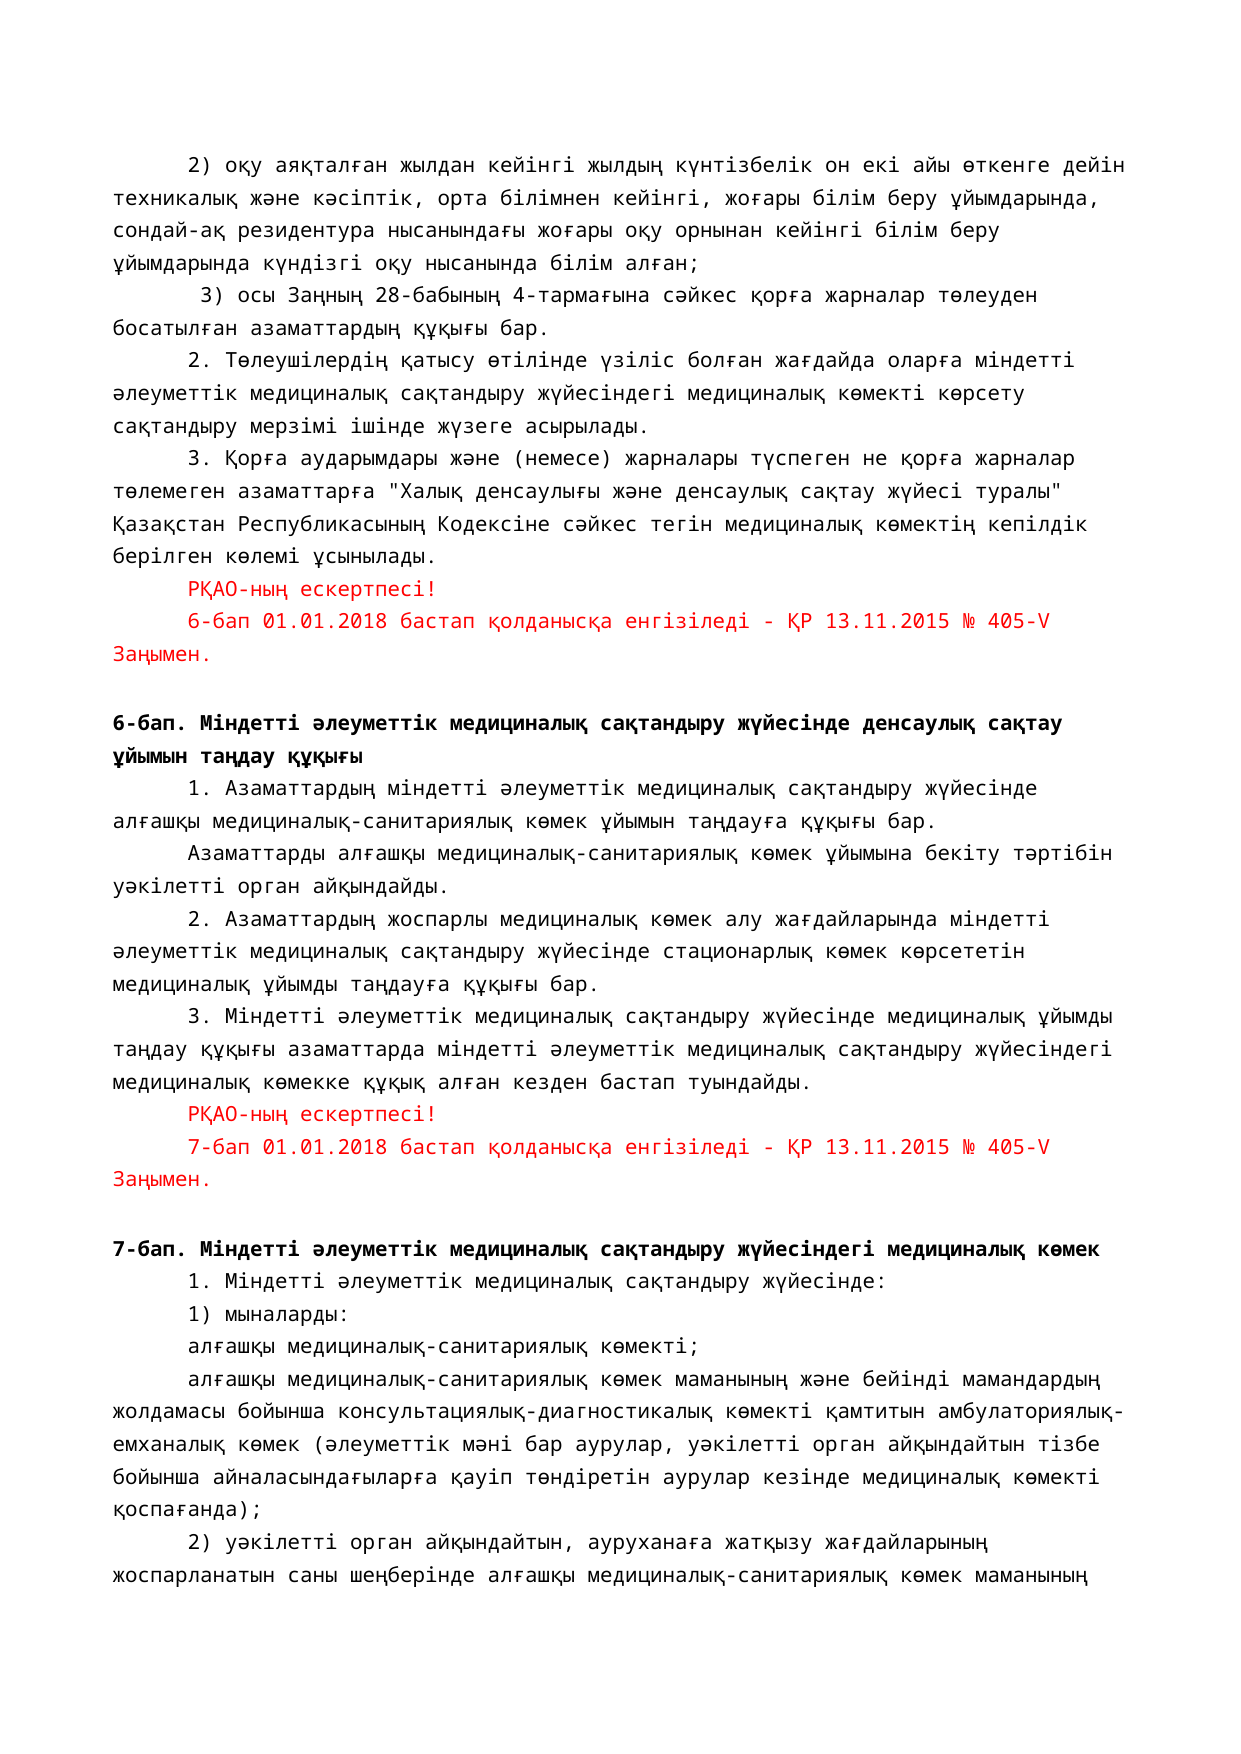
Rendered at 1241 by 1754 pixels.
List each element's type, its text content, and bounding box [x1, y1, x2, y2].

text 6-бап. Міндетті әлеуметтік медициналық сақтандыру жүйесінде денсаулық сақтау ұйымын таңдау құқығы [112, 708, 1128, 769]
text 1. Міндетті әлеуметтік медициналық сақтандыру жүйесінде: [112, 1266, 1128, 1295]
text РҚАО-ның ескертпесі! 7-бап 01.01.2018 бастап қолданысқа енгізіледі - ҚР 13.11.2015 № 405-V Заңымен. [112, 1099, 1128, 1229]
text 2. Төлеушілердің қатысу өтілінде үзіліс болған жағдайда оларға міндетті әлеуметтік медициналық сақтандыру жүйесіндегі медициналық көмекті көрсету сақтандыру мерзімі ішінде жүзеге асырылады. [112, 346, 1128, 439]
text 1. Азаматтардың міндетті әлеуметтік медициналық сақтандыру жүйесінде алғашқы медициналық-санитариялық көмек ұйымын таңдауға құқығы бар. [112, 773, 1128, 834]
text 2. Азаматтардың жоспарлы медициналық көмек алу жағдайларында міндетті әлеуметтік медициналық сақтандыру жүйесінде стационарлық көмек көрсететін медициналық ұйымды таңдауға құқығы бар. [112, 904, 1128, 997]
text 3) осы Заңның 28-бабының 4-тармағына сәйкес қорға жарналар төлеуден босатылған азаматтардың құқығы бар. [112, 280, 1128, 341]
text 1) мыналарды: [112, 1299, 1128, 1327]
text 3. Қорға аударымдары және (немесе) жарналары түспеген не қорға жарналар төлемеген азаматтарға "Халық денсаулығы және денсаулық сақтау жүйесі туралы" Қазақстан Республикасының Кодексіне сәйкес тегін медициналық көмектің кепілдік берілген көлемі ұсынылады. [112, 443, 1128, 570]
text 3. Міндетті әлеуметтік медициналық сақтандыру жүйесінде медициналық ұйымды таңдау құқығы азаматтарда міндетті әлеуметтік медициналық сақтандыру жүйесіндегі медициналық көмекке құқық алған кезден бастап туындайды. [112, 1002, 1128, 1095]
text алғашқы медициналық-санитариялық көмекті; [112, 1331, 1128, 1360]
text РҚАО-ның ескертпесі! 6-бап 01.01.2018 бастап қолданысқа енгізіледі - ҚР 13.11.2015 № 405-V Заңымен. [112, 574, 1128, 703]
text алғашқы медициналық-санитариялық көмек маманының және бейінді мамандардың жолдамасы бойынша консультациялық-диагностикалық көмекті қамтитын амбулаториялық-емханалық көмек (әлеуметтік мәні бар аурулар, уәкілетті орган айқындайтын тізбе бойынша айналасындағыларға қауіп төндіретін аурулар кезінде медициналық көмекті қоспағанда); [112, 1364, 1128, 1523]
text 7-бап. Міндетті әлеуметтік медициналық сақтандыру жүйесіндегі медициналық көмек [112, 1234, 1128, 1262]
text 2) оқу аяқталған жылдан кейінгі жылдың күнтізбелік он екі айы өткенге дейін техникалық және кәсіптік, орта білімнен кейінгі, жоғары білім беру ұйымдарында, сондай-ақ резидентура нысанындағы жоғары оқу орнынан кейінгі білім беру ұйымдарында күндізгі оқу нысанында білім алған; [112, 150, 1128, 276]
text Азаматтарды алғашқы медициналық-санитариялық көмек ұйымына бекіту тәртібін уәкілетті орган айқындайды. [112, 838, 1128, 899]
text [112, 1527, 1128, 1588]
